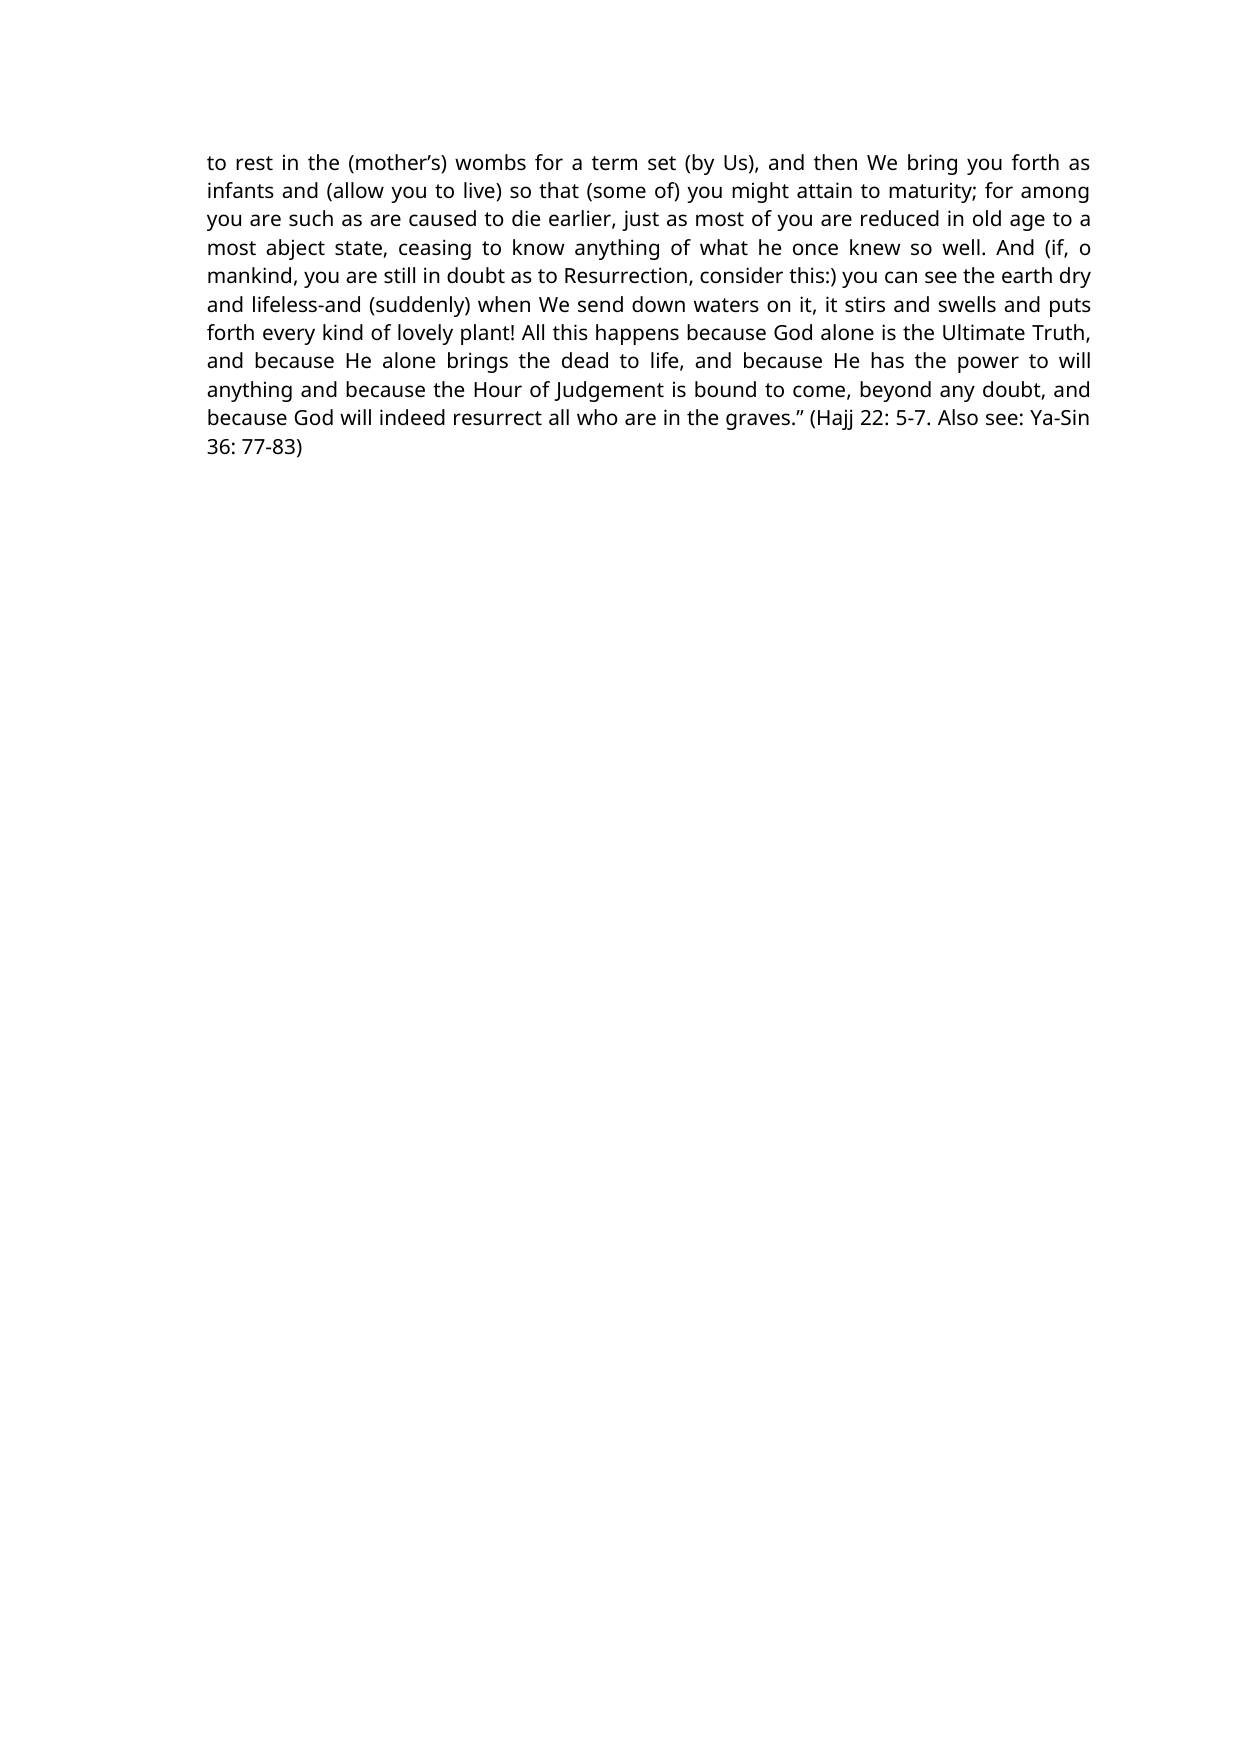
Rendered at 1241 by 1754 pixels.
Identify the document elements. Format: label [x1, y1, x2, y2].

text [207, 148, 1093, 460]
